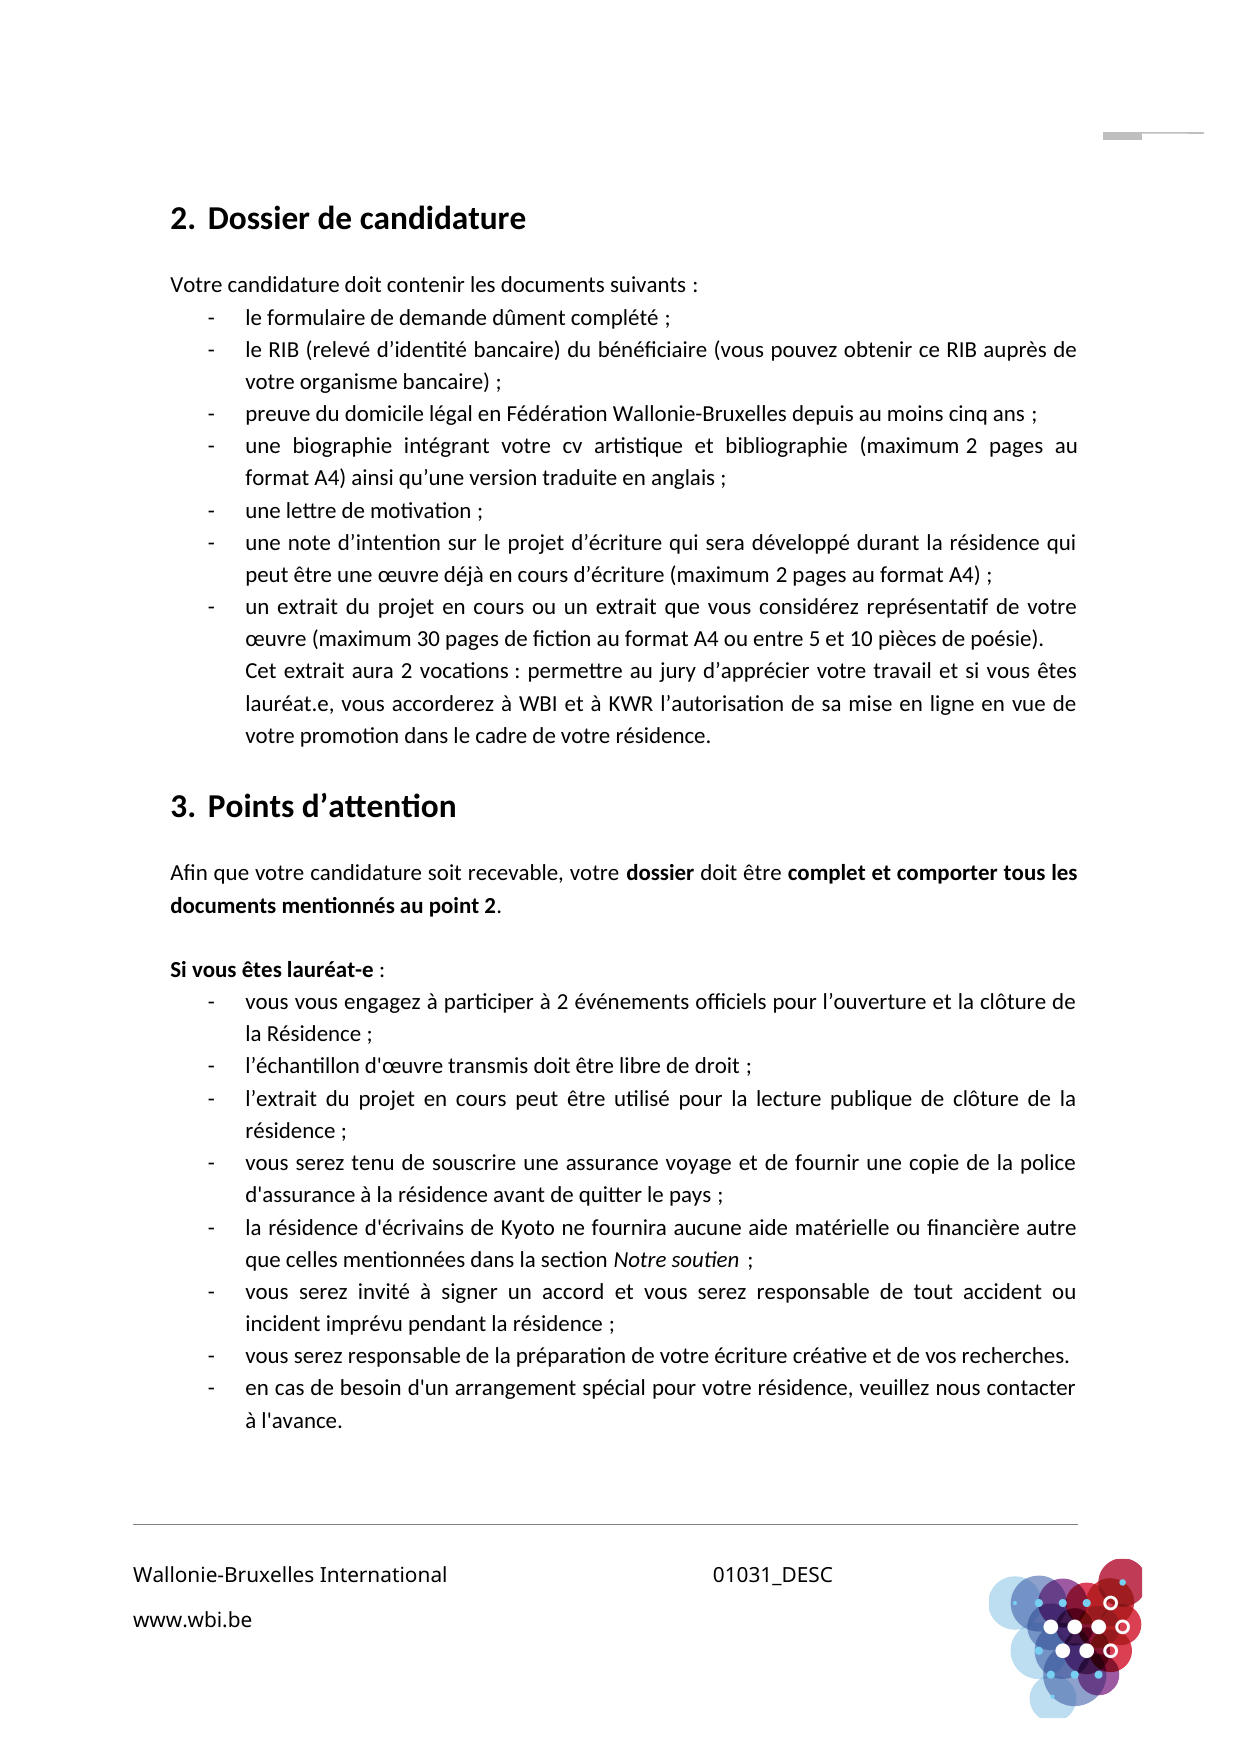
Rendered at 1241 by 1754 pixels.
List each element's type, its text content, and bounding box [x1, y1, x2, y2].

text Afin que votre candidature soit recevable, votre dossier doit être complet et comporter tous les documents mentionnés au point 2. [170, 858, 1078, 919]
picture [988, 1558, 1142, 1718]
text Si vous êtes lauréat-e : [170, 955, 1078, 983]
list une biographie intégrant votre cv artistique et bibliographie (maximum 2 pages au format A4) ainsi qu’une version traduite en anglais ; [208, 431, 1078, 492]
list vous serez invité à signer un accord et vous serez responsable de tout accident ou incident imprévu pendant la résidence ; [208, 1277, 1078, 1337]
list un extrait du projet en cours ou un extrait que vous considérez représentatif de votre œuvre (maximum 30 pages de fiction au format A4 ou entre 5 et 10 pièces de poésie). [208, 592, 1078, 652]
list en cas de besoin d'un arrangement spécial pour votre résidence, veuillez nous contacter à l'avance. [208, 1373, 1078, 1434]
list preuve du domicile légal en Fédération Wallonie-Bruxelles depuis au moins cinq ans ; [208, 399, 1078, 427]
list le formulaire de demande dûment complété ; [208, 303, 1078, 331]
list une note d’intention sur le projet d’écriture qui sera développé durant la résidence qui peut être une œuvre déjà en cours d’écriture (maximum 2 pages au format A4) ; [208, 528, 1078, 588]
list vous serez responsable de la préparation de votre écriture créative et de vos recherches. [208, 1341, 1078, 1369]
list vous vous engagez à participer à 2 événements officiels pour l’ouverture et la clôture de la Résidence ; [208, 987, 1078, 1047]
list une lettre de motivation ; [208, 496, 1078, 524]
list vous serez tenu de souscrire une assurance voyage et de fournir une copie de la police d'assurance à la résidence avant de quitter le pays ; [208, 1148, 1078, 1208]
subtitle Dossier de candidature [170, 197, 1078, 238]
list Cet extrait aura 2 vocations : permettre au jury d’apprécier votre travail et si vous êtes lauréat.e, vous accorderez à WBI et à KWR l’autorisation de sa mise en ligne en vue de votre promotion dans le cadre de votre résidence. [245, 657, 1078, 749]
list l’extrait du projet en cours peut être utilisé pour la lecture publique de clôture de la résidence ; [208, 1084, 1078, 1144]
text Votre candidature doit contenir les documents suivants : [170, 270, 1078, 298]
subtitle Points d’attention [170, 785, 1078, 826]
list la résidence d'écrivains de Kyoto ne fournira aucune aide matérielle ou financière autre que celles mentionnées dans la section Notre soutien ; [208, 1213, 1078, 1273]
list l’échantillon d'œuvre transmis doit être libre de droit ; [208, 1052, 1078, 1080]
list le RIB (relevé d’identité bancaire) du bénéficiaire (vous pouvez obtenir ce RIB auprès de votre organisme bancaire) ; [208, 335, 1078, 395]
